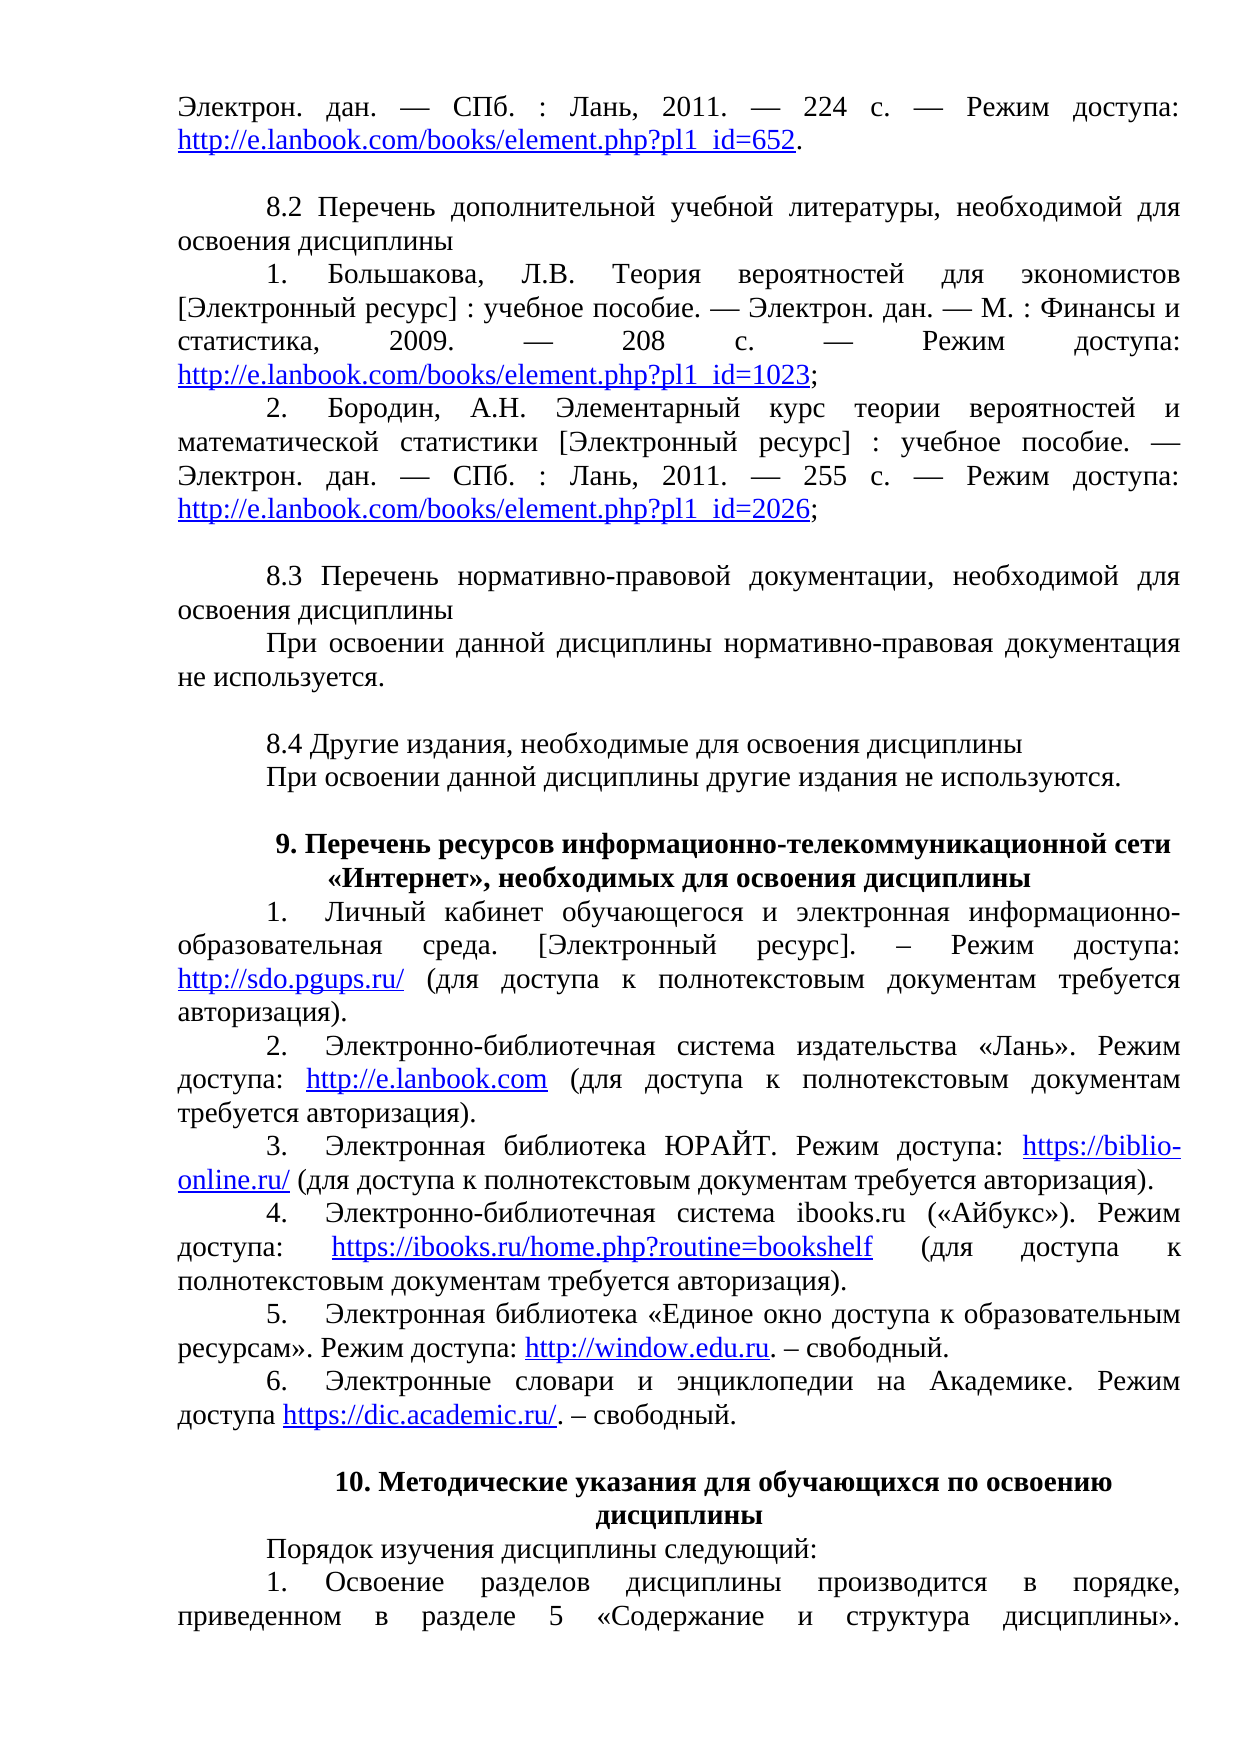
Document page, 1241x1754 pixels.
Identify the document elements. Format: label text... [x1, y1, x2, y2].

list Электронная библиотека ЮРАЙТ. Режим доступа: https://biblio-online.ru/ (для доступа к полнотекстовым документам требуется авторизация). [177, 1128, 1181, 1196]
text 10. Методические указания для обучающихся по освоению дисциплины [177, 1464, 1181, 1531]
text При освоении данной дисциплины нормативно-правовая документация не используется. [177, 625, 1181, 692]
text 8.3 Перечень нормативно-правовой документации, необходимой для освоения дисциплины [177, 558, 1181, 625]
text 8.2 Перечень дополнительной учебной литературы, необходимой для освоения дисциплины [177, 189, 1181, 256]
list Бородин, А.Н. Элементарный курс теории вероятностей и математической статистики [Электронный ресурс] : учебное пособие. — Электрон. дан. — СПб. : Лань, 2011. — 255 с. — Режим доступа: http://e.lanbook.com/books/element.php?pl1_id=2026; [177, 391, 1181, 525]
list Электронные словари и энциклопедии на Академике. Режим доступа https://dic.academic.ru/. – свободный. [177, 1363, 1181, 1430]
text При освоении данной дисциплины другие издания не используются. [177, 759, 1181, 793]
list Электронно-библиотечная система ibooks.ru («Айбукс»). Режим доступа: https://ibooks.ru/home.php?routine=bookshelf (для доступа к полнотекстовым документам требуется авторизация). [177, 1196, 1181, 1296]
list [177, 1564, 1181, 1632]
list Электронно-библиотечная система издательства «Лань». Режим доступа: http://e.lanbook.com (для доступа к полнотекстовым документам требуется авторизация). [177, 1028, 1181, 1128]
text 9. Перечень ресурсов информационно-телекоммуникационной сети «Интернет», необходимых для освоения дисциплины [177, 827, 1181, 894]
text Порядок изучения дисциплины следующий: [177, 1531, 1181, 1564]
text 8.4 Другие издания, необходимые для освоения дисциплины [177, 726, 1181, 759]
list Личный кабинет обучающегося и электронная информационно-образовательная среда. [Электронный ресурс]. – Режим доступа: http://sdo.pgups.ru/ (для доступа к полнотекстовым документам требуется авторизация). [177, 894, 1181, 1028]
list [177, 89, 1181, 156]
list Электронная библиотека «Единое окно доступа к образовательным ресурсам». Режим доступа: http://window.edu.ru. – свободный. [177, 1296, 1181, 1363]
list Большакова, Л.В. Теория вероятностей для экономистов [Электронный ресурс] : учебное пособие. — Электрон. дан. — М. : Финансы и статистика, 2009. — 208 с. — Режим доступа: http://e.lanbook.com/books/element.php?pl1_id=1023; [177, 256, 1181, 391]
